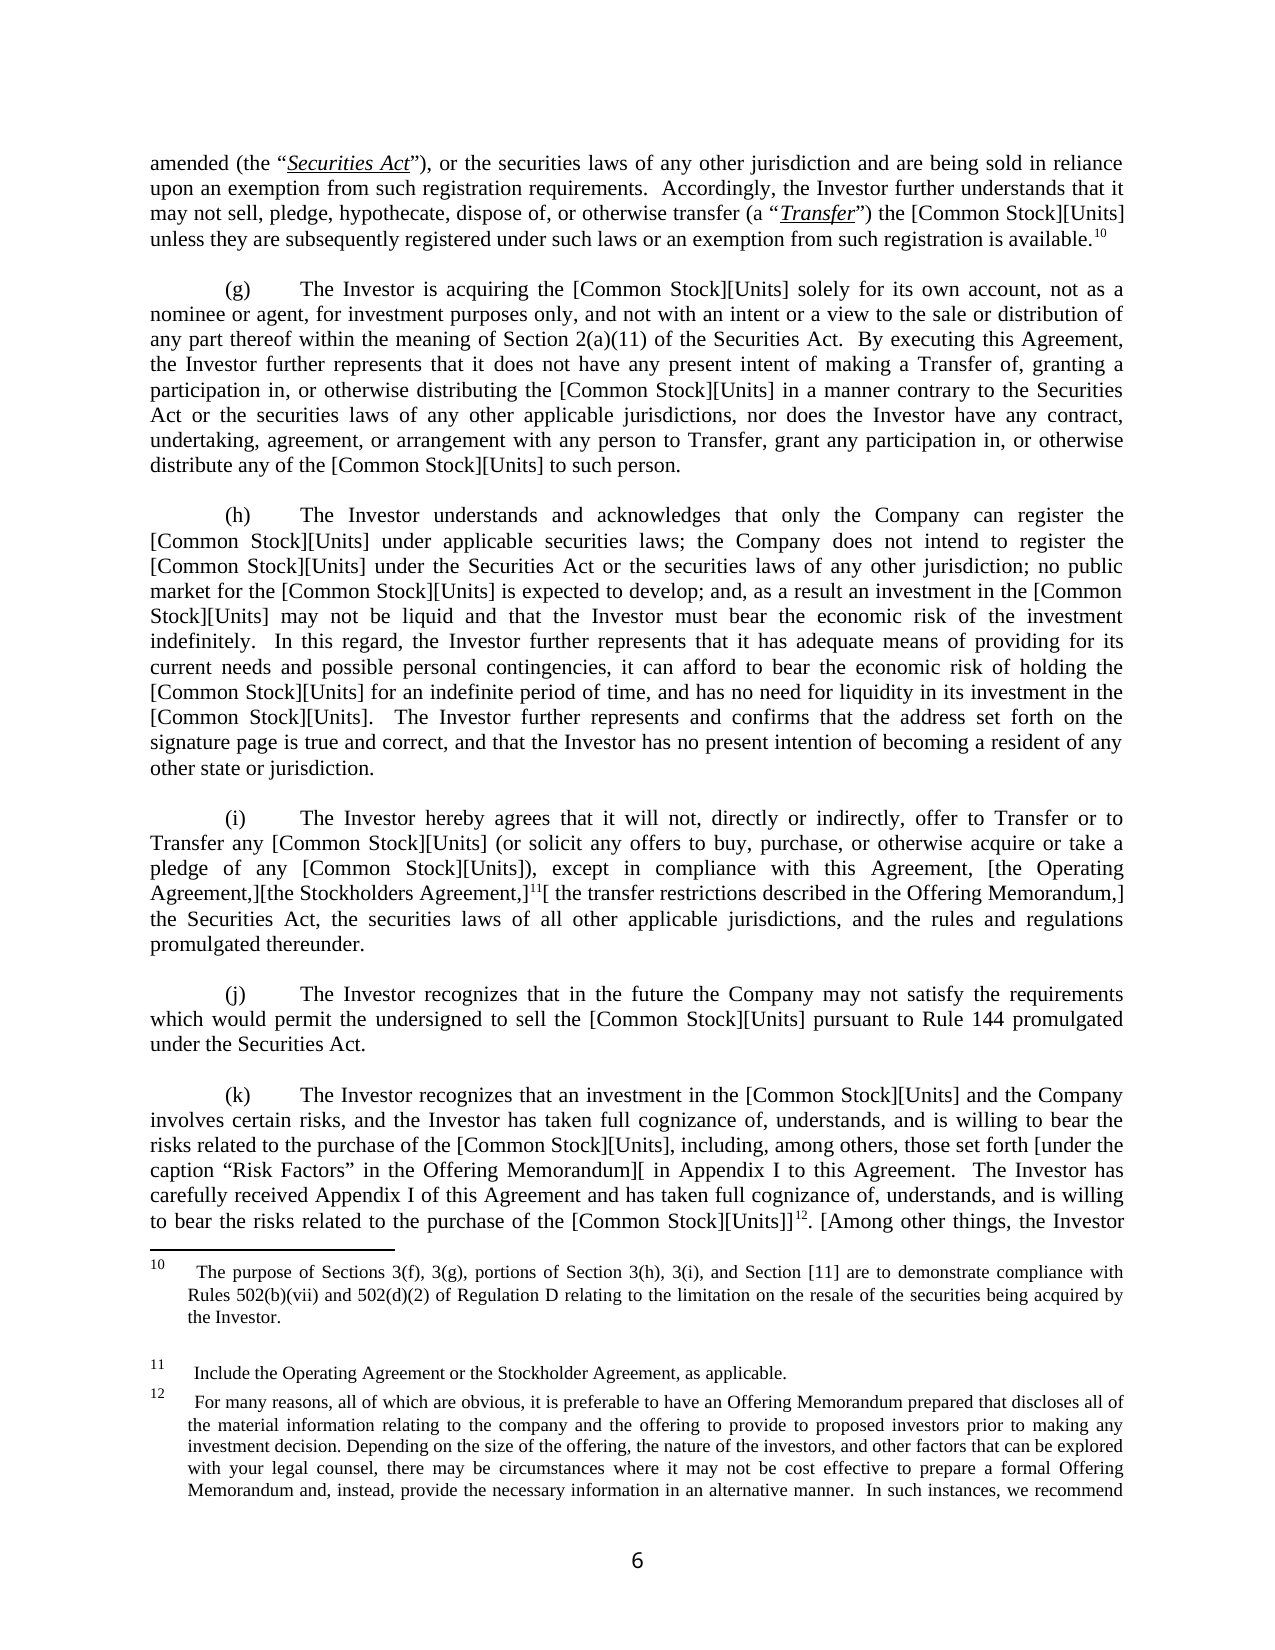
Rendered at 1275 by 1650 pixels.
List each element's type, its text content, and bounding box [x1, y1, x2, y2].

subtitle The Investor understands and acknowledges that only the Company can register the [Common Stock][Units] under applicable securities laws; the Company does not intend to register the [Common Stock][Units] under the Securities Act or the securities laws of any other jurisdiction; no public market for the [Common Stock][Units] is expected to develop; and, as a result an investment in the [Common Stock][Units] may not be liquid and that the Investor must bear the economic risk of the investment indefinitely. In this regard, the Investor further represents that it has adequate means of providing for its current needs and possible personal contingencies, it can afford to bear the economic risk of holding the [Common Stock][Units] for an indefinite period of time, and has no need for liquidity in its investment in the [Common Stock][Units]. The Investor further represents and confirms that the address set forth on the signature page is true and correct, and that the Investor has no present intention of becoming a resident of any other state or jurisdiction. [150, 502, 1125, 780]
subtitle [150, 1082, 1125, 1233]
subtitle The Investor hereby agrees that it will not, directly or indirectly, offer to Transfer or to Transfer any [Common Stock][Units] (or solicit any offers to buy, purchase, or otherwise acquire or take a pledge of any [Common Stock][Units]), except in compliance with this Agreement, [the Operating Agreement,][the Stockholders Agreement,][ the transfer restrictions described in the Offering Memorandum,] the Securities Act, the securities laws of all other applicable jurisdictions, and the rules and regulations promulgated thereunder. [150, 805, 1125, 956]
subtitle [150, 150, 1125, 251]
subtitle The Investor recognizes that in the future the Company may not satisfy the requirements which would permit the undersigned to sell the [Common Stock][Units] pursuant to Rule 144 promulgated under the Securities Act. [150, 981, 1125, 1057]
subtitle The Investor is acquiring the [Common Stock][Units] solely for its own account, not as a nominee or agent, for investment purposes only, and not with an intent or a view to the sale or distribution of any part thereof within the meaning of Section 2(a)(11) of the Securities Act. By executing this Agreement, the Investor further represents that it does not have any present intent of making a Transfer of, granting a participation in, or otherwise distributing the [Common Stock][Units] in a manner contrary to the Securities Act or the securities laws of any other applicable jurisdictions, nor does the Investor have any contract, undertaking, agreement, or arrangement with any person to Transfer, grant any participation in, or otherwise distribute any of the [Common Stock][Units] to such person. [150, 276, 1125, 477]
